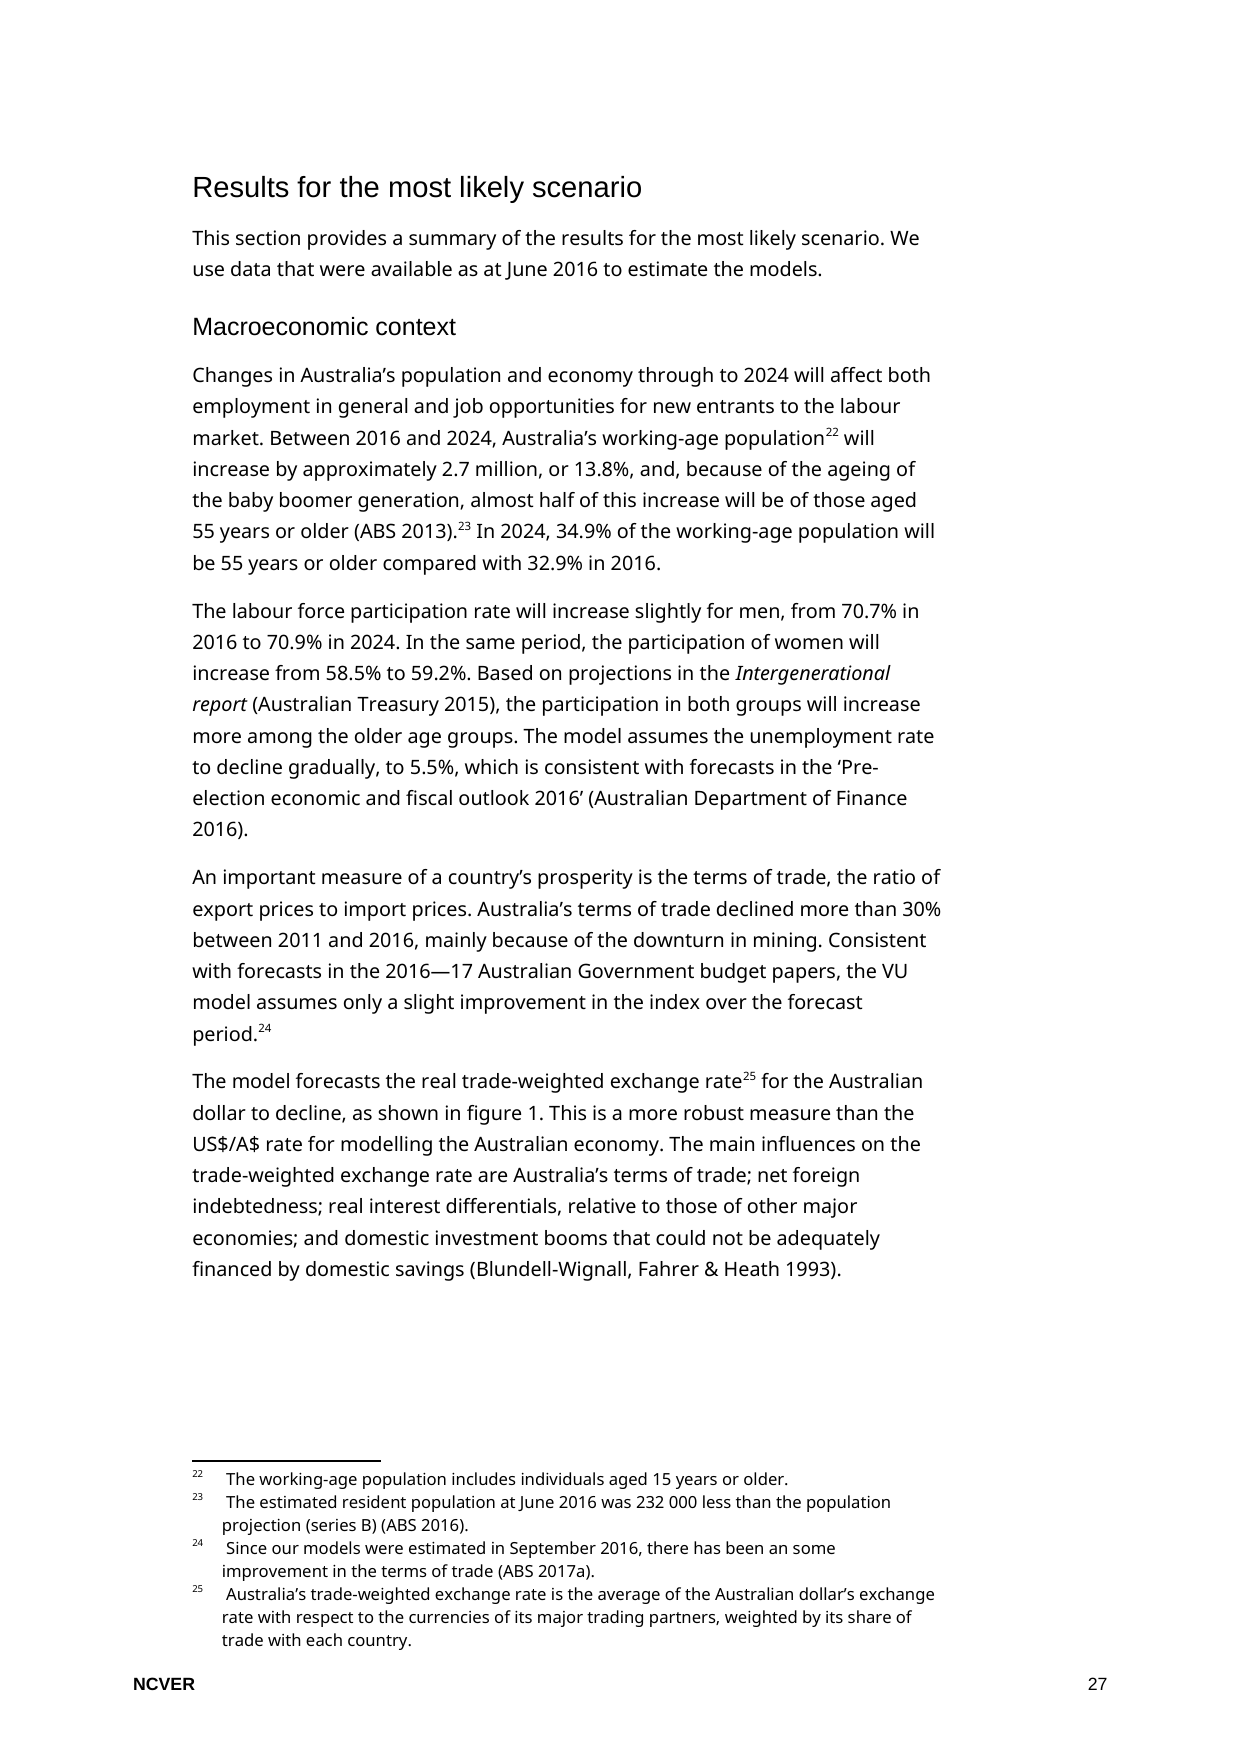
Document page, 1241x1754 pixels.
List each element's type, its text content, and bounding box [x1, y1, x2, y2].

text Changes in Australia’s population and economy through to 2024 will affect both employment in general and job opportunities for new entrants to the labour market. Between 2016 and 2024, Australia’s working-age population will increase by approximately 2.7 million, or 13.8%, and, because of the ageing of the baby boomer generation, almost half of this increase will be of those aged 55 years or older (ABS 2013). In 2024, 34.9% of the working-age population will be 55 years or older compared with 32.9% in 2016. [192, 358, 945, 576]
text The labour force participation rate will increase slightly for men, from 70.7% in 2016 to 70.9% in 2024. In the same period, the participation of women will increase from 58.5% to 59.2%. Based on projections in the Intergenerational report (Australian Treasury 2015), the participation in both groups will increase more among the older age groups. The model assumes the unemployment rate to decline gradually, to 5.5%, which is consistent with forecasts in the ‘Pre-election economic and fiscal outlook 2016’ (Australian Department of Finance 2016). [192, 593, 945, 843]
text An important measure of a country’s prosperity is the terms of trade, the ratio of export prices to import prices. Australia’s terms of trade declined more than 30% between 2011 and 2016, mainly because of the downturn in mining. Consistent with forecasts in the 2016—17 Australian Government budget papers, the VU model assumes only a slight improvement in the index over the forecast period. [192, 860, 945, 1047]
subtitle Results for the most likely scenario [192, 170, 945, 204]
text This section provides a summary of the results for the most likely scenario. We use data that were available as at June 2016 to estimate the models. [192, 221, 945, 283]
text The model forecasts the real trade-weighted exchange rate for the Australian dollar to decline, as shown in figure 1. This is a more robust measure than the US$/A$ rate for modelling the Australian economy. The main influences on the trade-weighted exchange rate are Australia’s terms of trade; net foreign indebtedness; real interest differentials, relative to those of other major economies; and domestic investment booms that could not be adequately financed by domestic savings (Blundell-Wignall, Fahrer & Heath 1993). [192, 1064, 945, 1283]
subtitle Macroeconomic context [192, 312, 945, 341]
